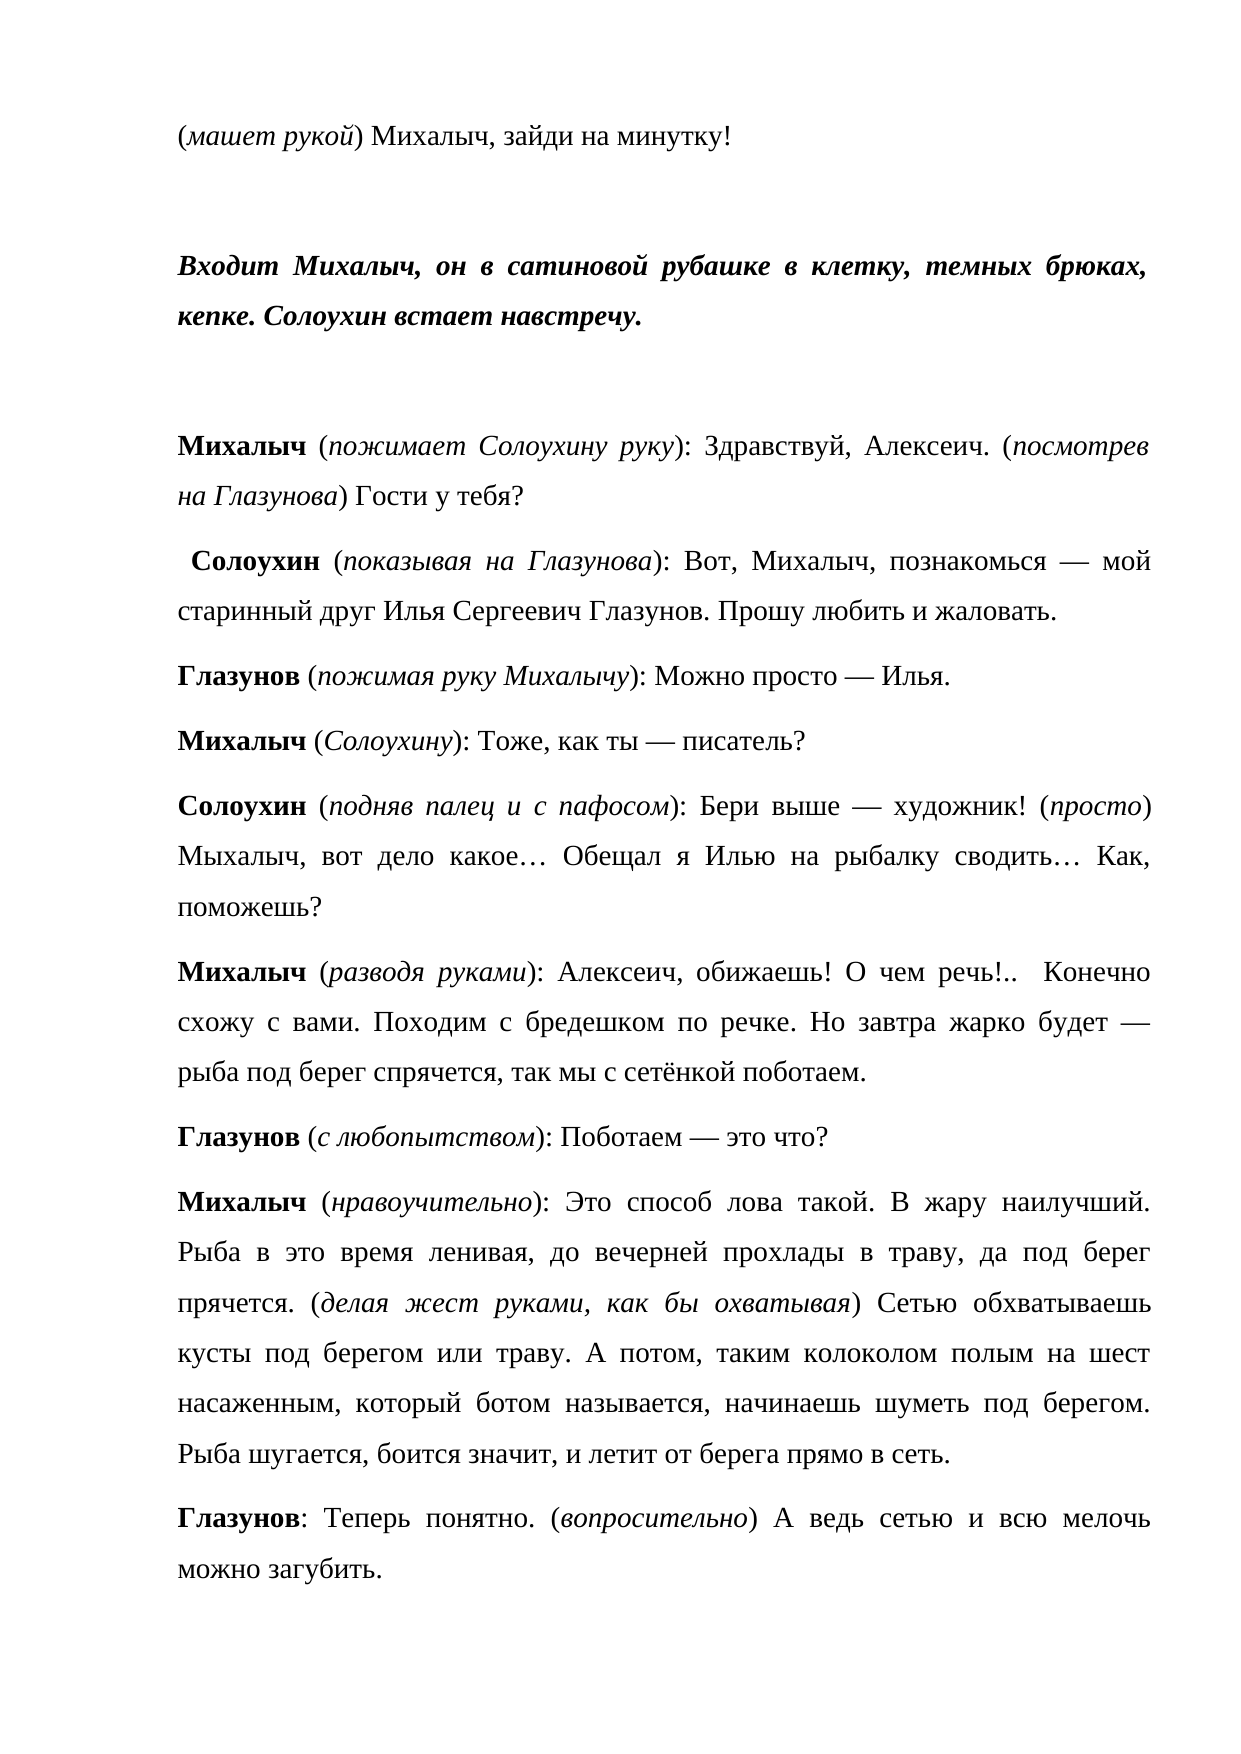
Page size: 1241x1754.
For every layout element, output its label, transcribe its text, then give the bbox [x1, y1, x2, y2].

text Глазунов (пожимая руку Михалычу): Можно просто — Илья. [177, 658, 1152, 692]
text Солоухин (показывая на Глазунова): Вот, Михалыч, познакомься — мой старинный друг Илья Сергеевич Глазунов. Прошу любить и жаловать. [177, 543, 1152, 627]
text Михалыч (нравоучительно): Это способ лова такой. В жару наилучший. Рыба в это время ленивая, до вечерней прохлады в траву, да под берег прячется. (делая жест руками, как бы охватывая) Сетью обхватываешь кусты под берегом или траву. А потом, таким колоколом полым на шест насаженным, который ботом называется, начинаешь шуметь под берегом. Рыба шугается, боится значит, и летит от берега прямо в сеть. [177, 1184, 1152, 1469]
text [177, 118, 1152, 152]
text Солоухин (подняв палец и с пафосом): Бери выше — художник! (просто) Мыхалыч, вот дело какое… Обещал я Илью на рыбалку сводить… Как, поможешь? [177, 788, 1152, 922]
text Входит Михалыч, он в сатиновой рубашке в клетку, темных брюках, кепке. Солоухин встает навстречу. [177, 248, 1152, 332]
text Глазунов: Теперь понятно. (вопросительно) А ведь сетью и всю мелочь можно загубить. [177, 1501, 1152, 1584]
text Михалыч (Солоухину): Тоже, как ты — писатель? [177, 723, 1152, 757]
text Михалыч (разводя руками): Алексеич, обижаешь! О чем речь!.. Конечно схожу с вами. Походим с бредешком по речке. Но завтра жарко будет — рыба под берег спрячется, так мы с сетёнкой поботаем. [177, 954, 1152, 1088]
text Михалыч (пожимает Солоухину руку): Здравствуй, Алексеич. (посмотрев на Глазунова) Гости у тебя? [177, 428, 1152, 512]
text Глазунов (с любопытством): Поботаем — это что? [177, 1119, 1152, 1153]
